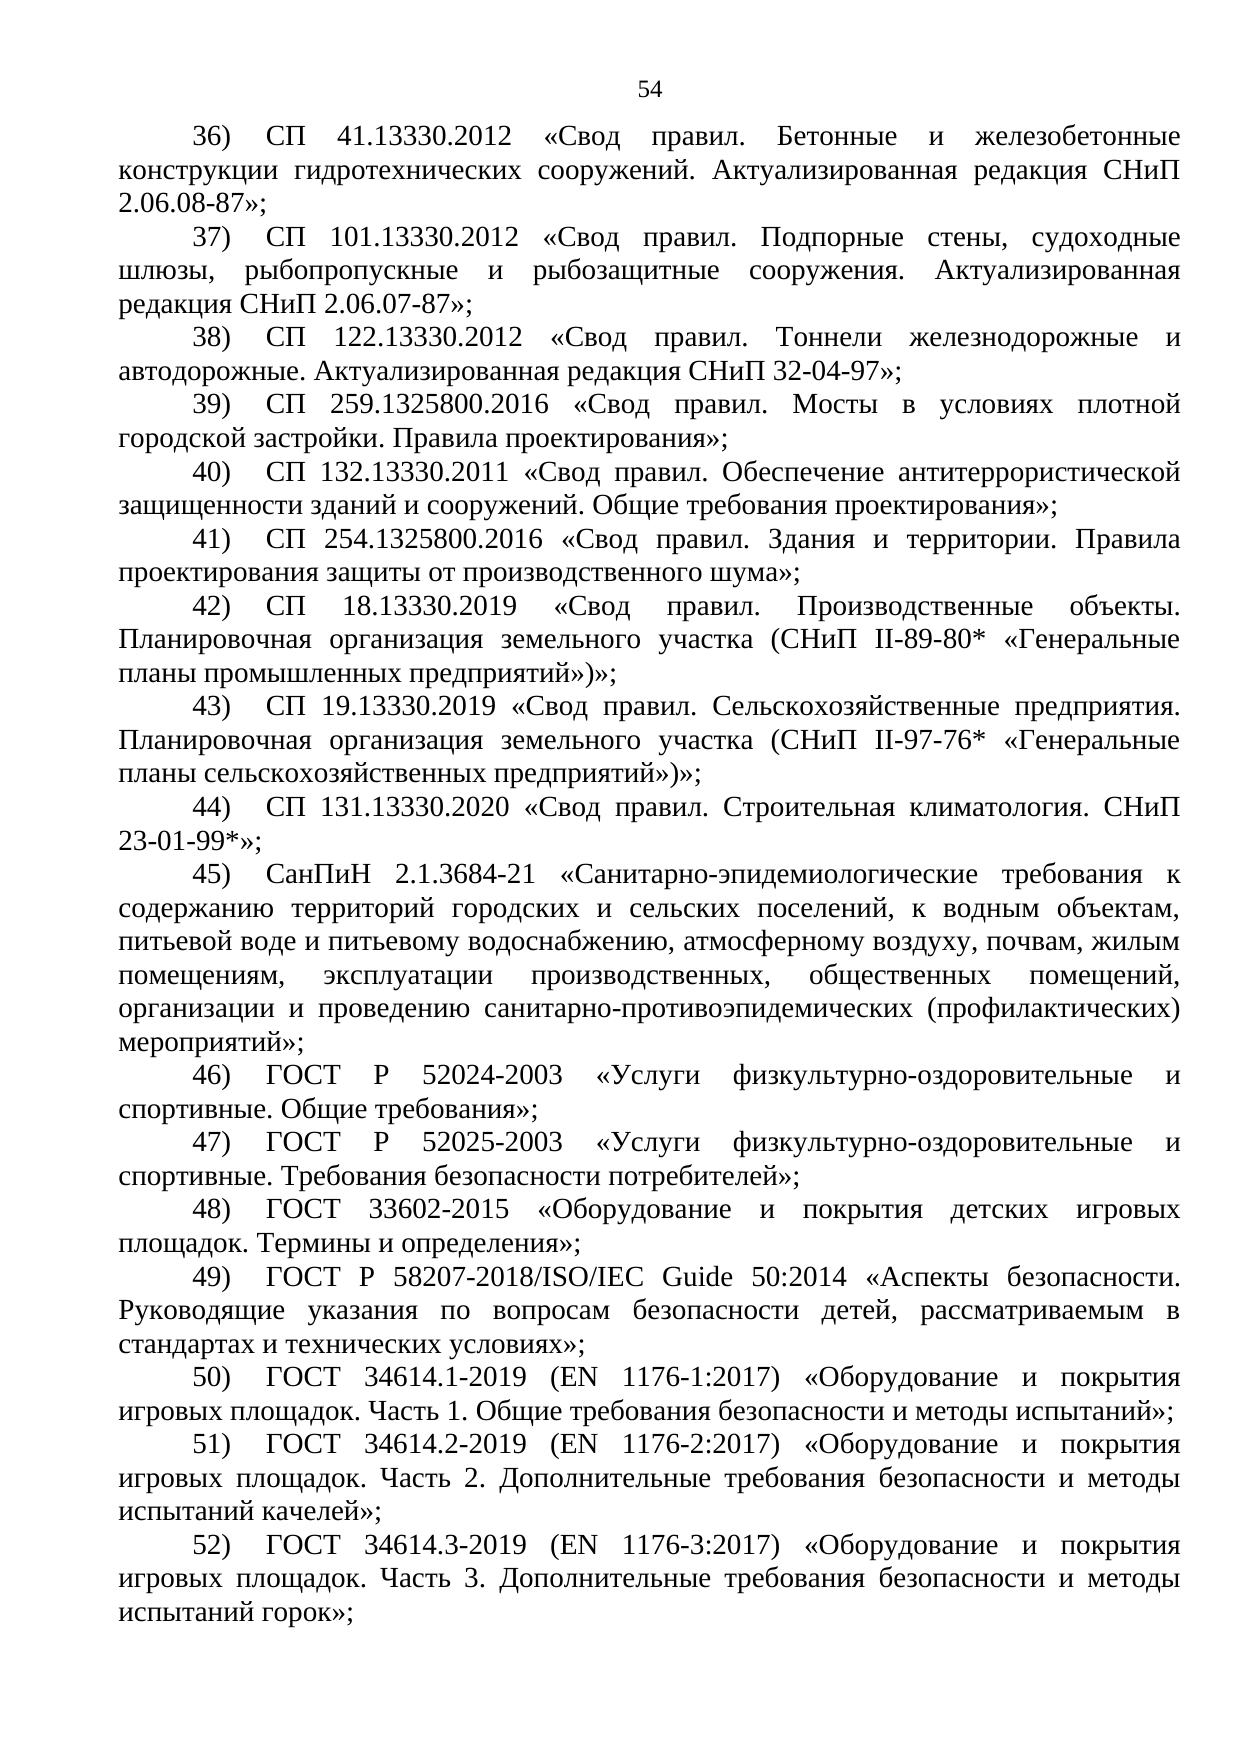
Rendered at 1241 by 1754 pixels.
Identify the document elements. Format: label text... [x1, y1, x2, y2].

list СП 259.1325800.2016 «Свод правил. Мосты в условиях плотной городской застройки. Правила проектирования»; [118, 387, 1181, 454]
list ГОСТ 34614.2-2019 (EN 1176-2:2017) «Оборудование и покрытия игровых площадок. Часть 2. Дополнительные требования безопасности и методы испытаний качелей»; [118, 1426, 1181, 1527]
list ГОСТ Р 52025-2003 «Услуги физкультурно-оздоровительные и спортивные. Требования безопасности потребителей»; [118, 1124, 1181, 1192]
list ГОСТ Р 52024-2003 «Услуги физкультурно-оздоровительные и спортивные. Общие требования»; [118, 1057, 1181, 1124]
list СП 101.13330.2012 «Свод правил. Подпорные стены, судоходные шлюзы, рыбопропускные и рыбозащитные сооружения. Актуализированная редакция СНиП 2.06.07-87»; [118, 219, 1181, 319]
list СП 254.1325800.2016 «Свод правил. Здания и территории. Правила проектирования защиты от производственного шума»; [118, 521, 1181, 588]
list ГОСТ 34614.1-2019 (EN 1176-1:2017) «Оборудование и покрытия игровых площадок. Часть 1. Общие требования безопасности и методы испытаний»; [118, 1359, 1181, 1426]
list ГОСТ Р 58207-2018/ISO/IEC Guide 50:2014 «Аспекты безопасности. Руководящие указания по вопросам безопасности детей, рассматриваемым в стандартах и технических условиях»; [118, 1259, 1181, 1359]
list СП 19.13330.2019 «Свод правил. Сельскохозяйственные предприятия. Планировочная организация земельного участка (СНиП II-97-76* «Генеральные планы сельскохозяйственных предприятий»)»; [118, 688, 1181, 789]
list СП 122.13330.2012 «Свод правил. Тоннели железнодорожные и автодорожные. Актуализированная редакция СНиП 32-04-97»; [118, 319, 1181, 387]
list СП 18.13330.2019 «Свод правил. Производственные объекты. Планировочная организация земельного участка (СНиП II-89-80* «Генеральные планы промышленных предприятий»)»; [118, 588, 1181, 688]
list СП 41.13330.2012 «Свод правил. Бетонные и железобетонные конструкции гидротехнических сооружений. Актуализированная редакция СНиП 2.06.08-87»; [118, 118, 1181, 219]
list СП 131.13330.2020 «Свод правил. Строительная климатология. СНиП 23-01-99*»; [118, 789, 1181, 856]
list ГОСТ 34614.3-2019 (EN 1176-3:2017) «Оборудование и покрытия игровых площадок. Часть 3. Дополнительные требования безопасности и методы испытаний горок»; [118, 1527, 1181, 1628]
list СП 132.13330.2011 «Свод правил. Обеспечение антитеррористической защищенности зданий и сооружений. Общие требования проектирования»; [118, 454, 1181, 521]
list СанПиН 2.1.3684-21 «Санитарно-эпидемиологические требования к содержанию территорий городских и сельских поселений, к водным объектам, питьевой воде и питьевому водоснабжению, атмосферному воздуху, почвам, жилым помещениям, эксплуатации производственных, общественных помещений, организации и проведению санитарно-противоэпидемических (профилактических) мероприятий»; [118, 856, 1181, 1057]
list ГОСТ 33602-2015 «Оборудование и покрытия детских игровых площадок. Термины и определения»; [118, 1192, 1181, 1259]
